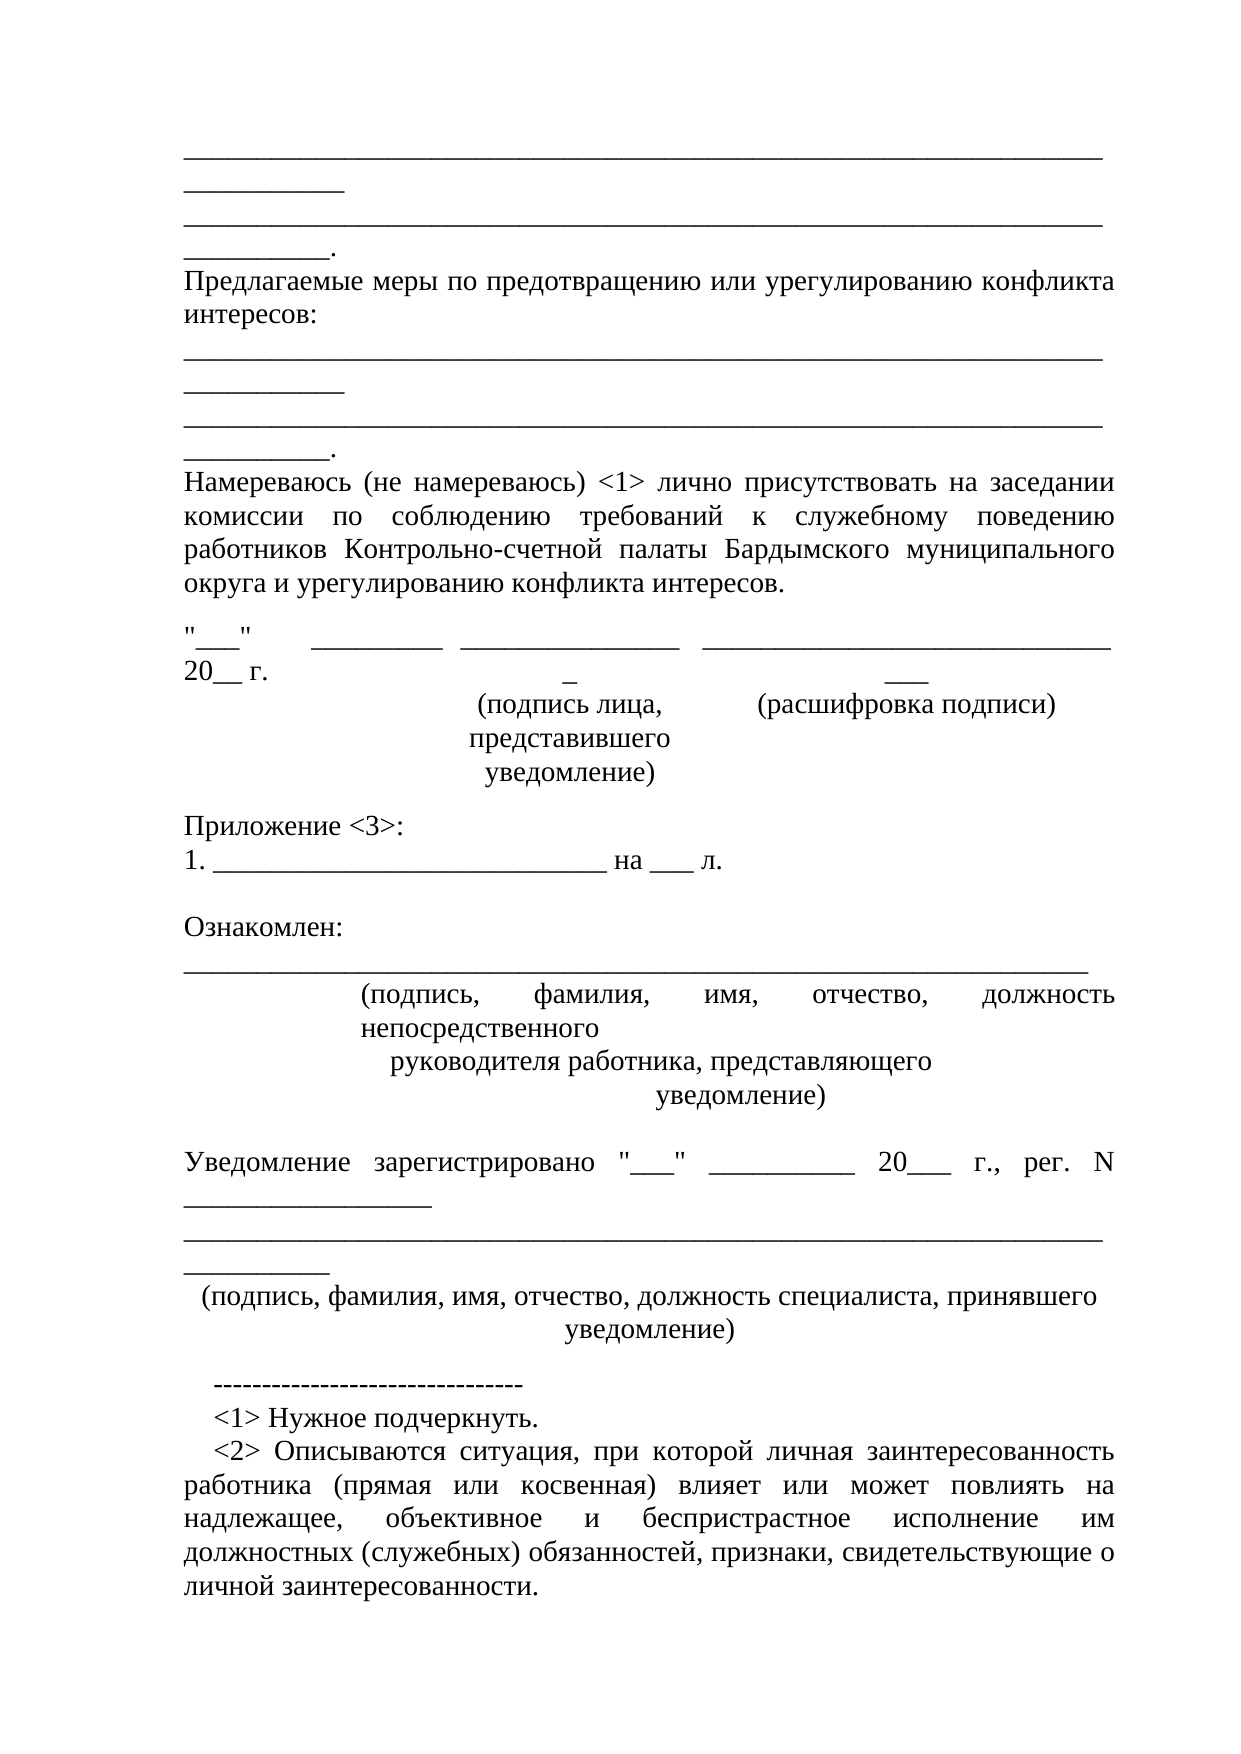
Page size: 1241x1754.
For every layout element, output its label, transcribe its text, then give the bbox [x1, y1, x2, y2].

table_cell Приложение <3>: 1. ___________________________ на ___ л. Ознакомлен: ______________________________________________________________ (подпись, фамилия, имя, отчество, должность непосредственного руководителя работника, представляющего уведомление) Уведомление зарегистрировано "___" __________ 20___ г., рег. N _________________ _________________________________________________________________________ (подпись, фамилия, имя, отчество, должность специалиста, принявшего уведомление) [177, 798, 1122, 1356]
table_cell ________________ (подпись лица, представившего уведомление) [449, 609, 691, 798]
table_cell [177, 1356, 1122, 1612]
table_cell _______________________________ (расшифровка подписи) [691, 609, 1122, 798]
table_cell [177, 118, 1122, 609]
table_cell "___" _________ 20__ г. [177, 609, 449, 798]
